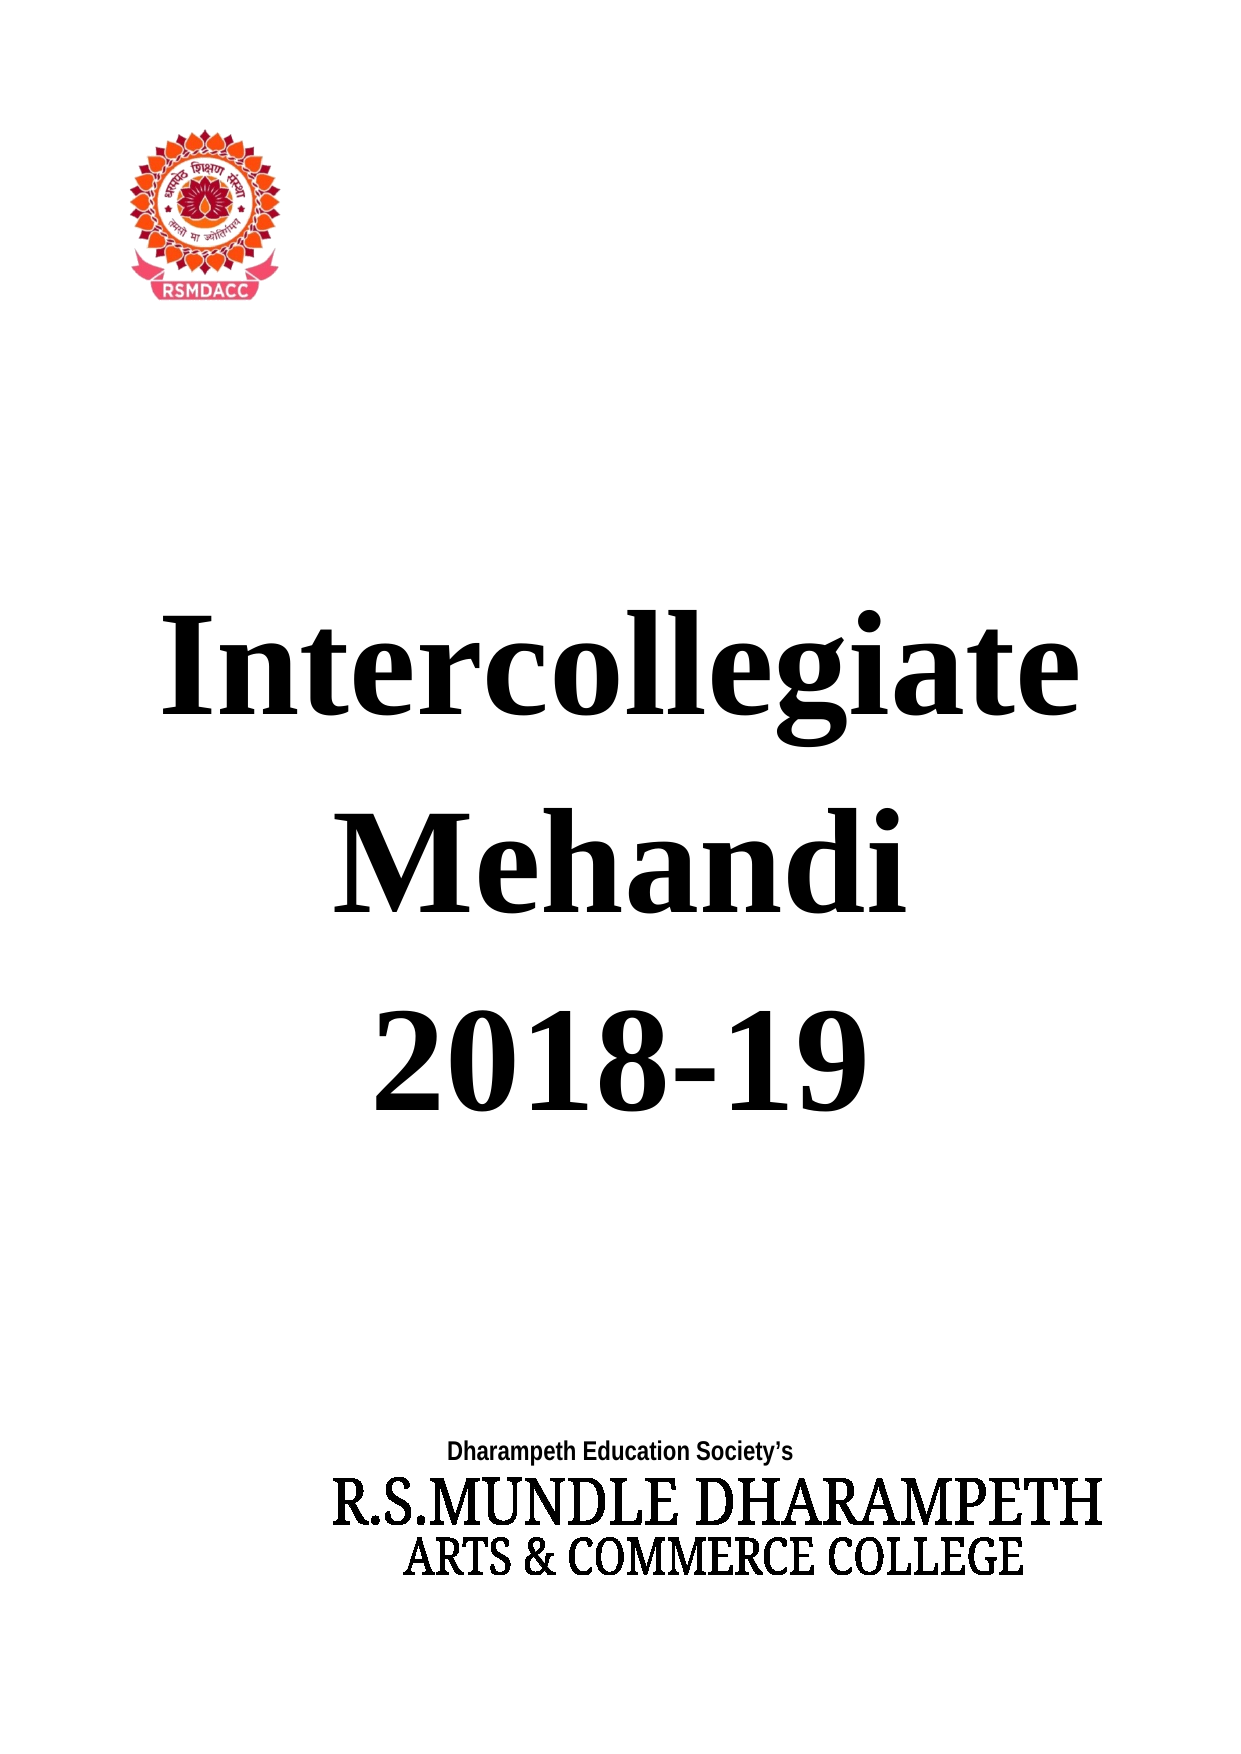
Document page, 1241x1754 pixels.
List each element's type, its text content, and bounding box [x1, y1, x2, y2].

picture [129, 126, 283, 302]
text Mehandi 2018-19 [150, 772, 1090, 1143]
text Dharampeth Education Society’s [150, 1435, 1090, 1466]
text Intercollegiate [150, 574, 1090, 747]
